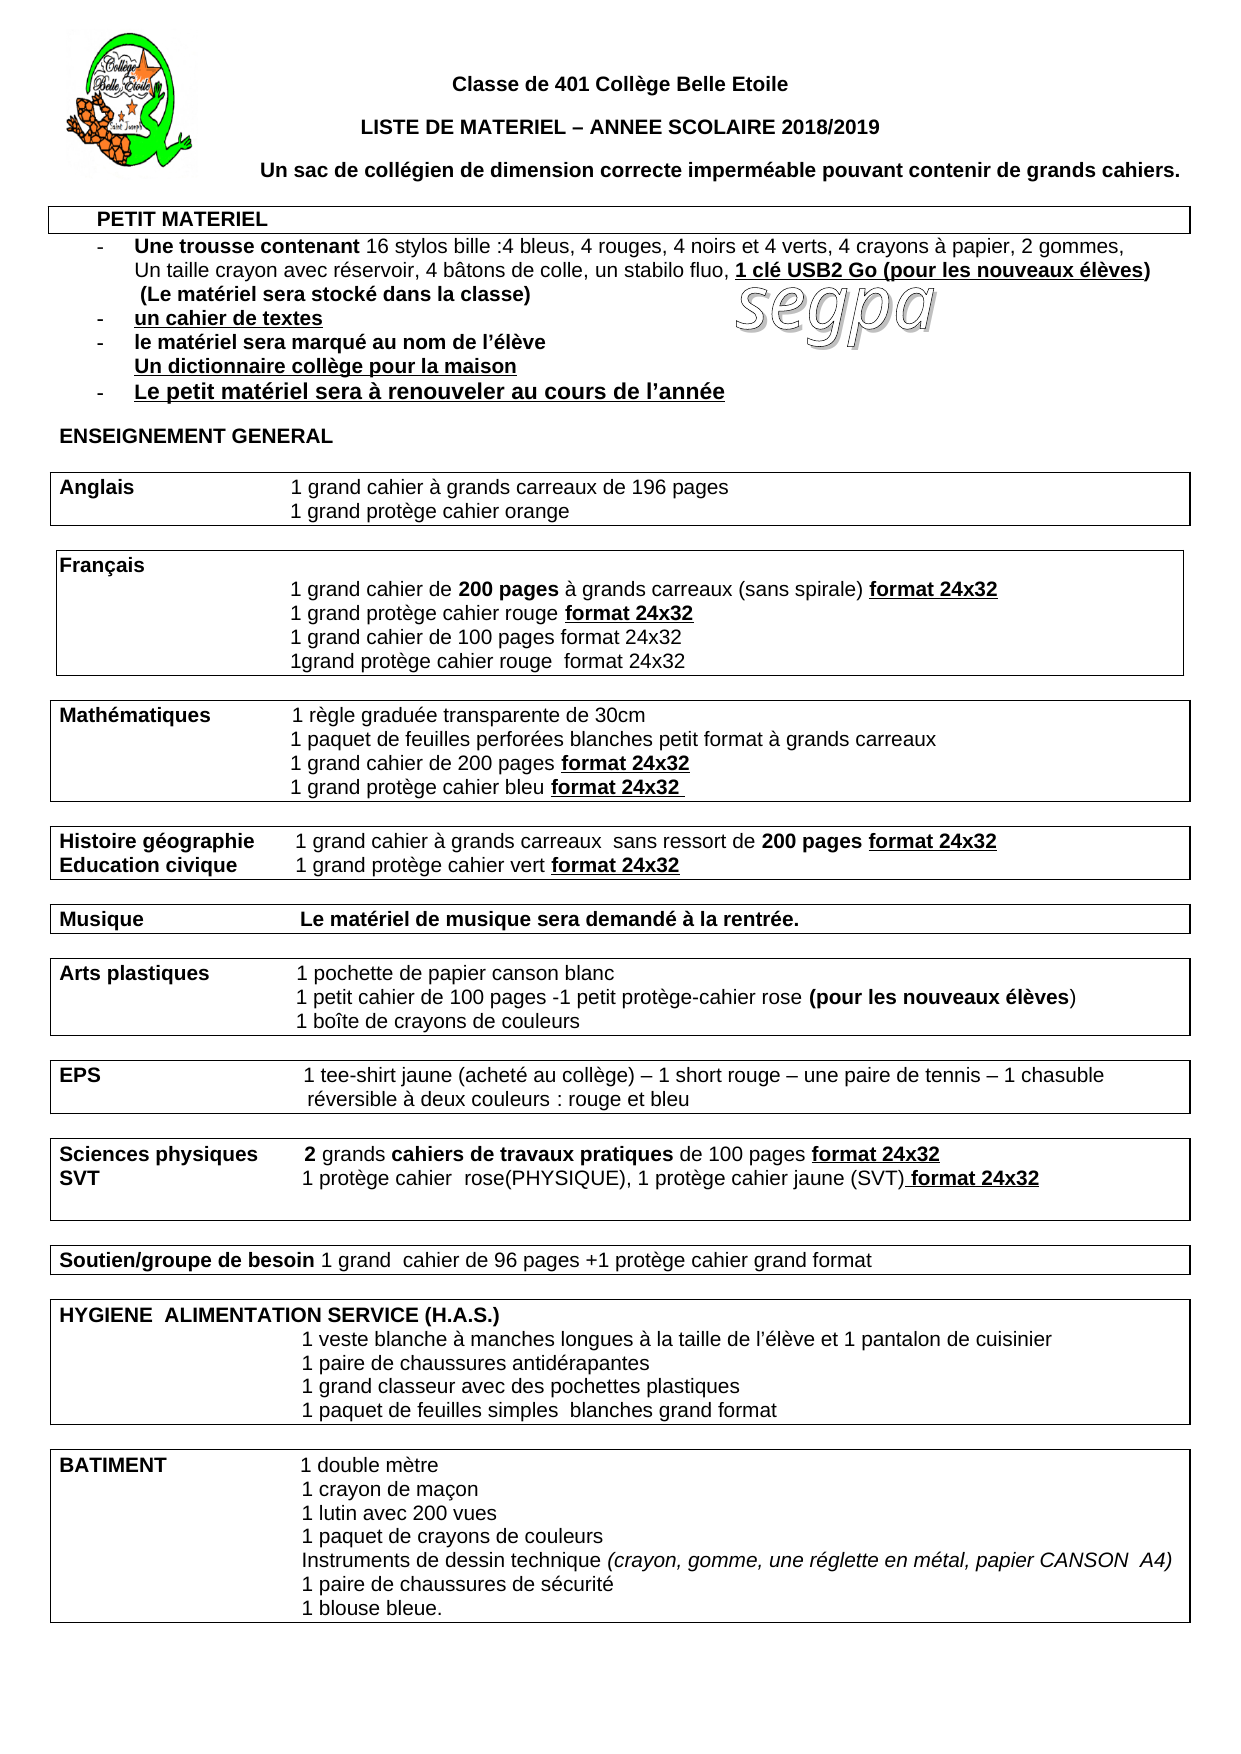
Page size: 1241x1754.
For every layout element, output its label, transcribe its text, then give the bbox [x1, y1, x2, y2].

text Arts plastiques 1 pochette de papier canson blanc [51, 959, 1189, 985]
text 1 paire de chaussures de sécurité [59, 1572, 1181, 1593]
text 1 grand cahier de 200 pages format 24x32 [59, 751, 1181, 772]
text 1 paquet de feuilles simples blanches grand format [51, 1395, 1189, 1424]
text SVT 1 protège cahier rose(PHYSIQUE), 1 protège cahier jaune (SVT) format 24x32 [59, 1165, 1181, 1189]
list Le petit matériel sera à renouveler au cours de l’année [97, 378, 1181, 404]
text réversible à deux couleurs : rouge et bleu [51, 1084, 1189, 1113]
text Un dictionnaire collège pour la maison [134, 354, 1181, 378]
text 1 grand cahier de 100 pages format 24x32 [59, 625, 1181, 646]
text Instruments de dessin technique (crayon, gomme, une réglette en métal, papier CANSON A4) [59, 1548, 1181, 1572]
text PETIT MATERIEL [49, 207, 1189, 233]
list un cahier de textes [97, 306, 1181, 330]
text 1 grand protège cahier rouge format 24x32 [59, 601, 1181, 625]
text 1 blouse bleue. [51, 1593, 1189, 1622]
text Un sac de collégien de dimension correcte imperméable pouvant contenir de grands cahiers. [134, 158, 1181, 182]
text HYGIENE ALIMENTATION SERVICE (H.A.S.) [51, 1300, 1189, 1326]
text Education civique 1 grand protège cahier vert format 24x32 [51, 850, 1189, 879]
text Un taille crayon avec réservoir, 4 bâtons de colle, un stabilo fluo, 1 clé USB2 Go (pour les nouveaux élèves) [134, 258, 1181, 282]
text 1 paquet de feuilles perforées blanches petit format à grands carreaux [59, 727, 1181, 751]
text Mathématiques 1 règle graduée transparente de 30cm [51, 701, 1189, 727]
text Anglais 1 grand cahier à grands carreaux de 196 pages [51, 473, 1189, 496]
text 1 lutin avec 200 vues [59, 1500, 1181, 1524]
text 1 grand classeur avec des pochettes plastiques [59, 1374, 1181, 1395]
picture [42, 26, 224, 188]
list Une trousse contenant 16 stylos bille :4 bleus, 4 rouges, 4 noirs et 4 verts, 4 crayons à papier, 2 gommes, [97, 234, 1181, 258]
text 1 petit cahier de 100 pages -1 petit protège-cahier rose (pour les nouveaux élèves) [59, 985, 1181, 1006]
text (Le matériel sera stocké dans la classe) [134, 282, 1181, 306]
text BATIMENT 1 double mètre [51, 1450, 1189, 1476]
text Soutien/groupe de besoin 1 grand cahier de 96 pages +1 protège cahier grand format [51, 1246, 1189, 1274]
text Classe de 401 Collège Belle Etoile [59, 72, 1181, 96]
text 1 paire de chaussures antidérapantes [59, 1350, 1181, 1374]
text LISTE DE MATERIEL – ANNEE SCOLAIRE 2018/2019 [59, 115, 1181, 139]
text 1 veste blanche à manches longues à la taille de l’élève et 1 pantalon de cuisinier [59, 1326, 1181, 1350]
list le matériel sera marqué au nom de l’élève [97, 330, 1181, 354]
text 1 grand cahier de 200 pages à grands carreaux (sans spirale) format 24x32 [59, 577, 1181, 601]
text Musique Le matériel de musique sera demandé à la rentrée. [51, 905, 1189, 933]
text 1 crayon de maçon [59, 1476, 1181, 1500]
text 1 boîte de crayons de couleurs [51, 1006, 1189, 1035]
text Sciences physiques 2 grands cahiers de travaux pratiques de 100 pages format 24x32 [51, 1139, 1189, 1165]
text Histoire géographie 1 grand cahier à grands carreaux sans ressort de 200 pages format 24x32 [51, 827, 1189, 850]
text 1 grand protège cahier orange [51, 496, 1189, 525]
text 1 paquet de crayons de couleurs [59, 1524, 1181, 1548]
text 1grand protège cahier rouge format 24x32 [57, 646, 1183, 675]
text EPS 1 tee-shirt jaune (acheté au collège) – 1 short rouge – une paire de tennis – 1 chasuble [51, 1061, 1189, 1084]
text 1 grand protège cahier bleu format 24x32 [51, 772, 1189, 801]
text Français [57, 551, 1183, 577]
text ENSEIGNEMENT GENERAL [59, 424, 1181, 448]
